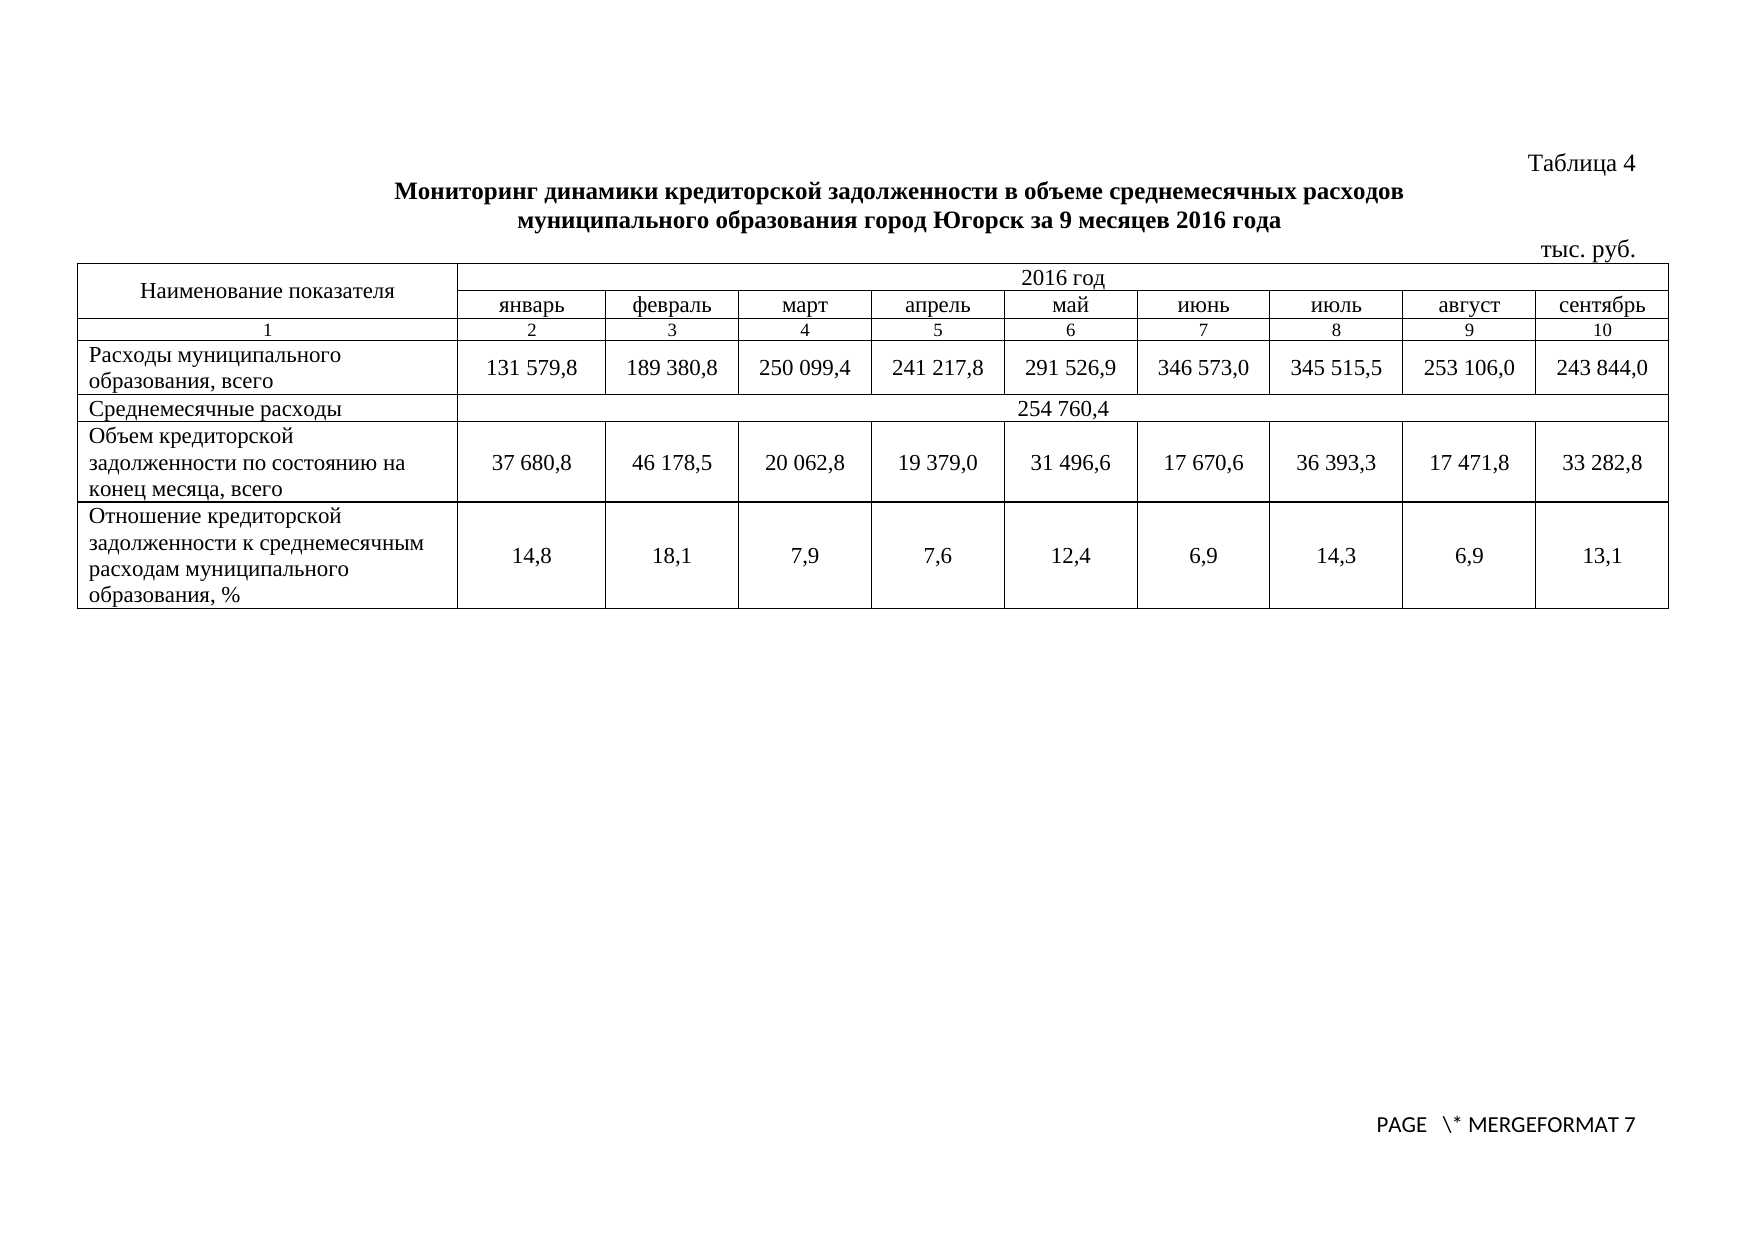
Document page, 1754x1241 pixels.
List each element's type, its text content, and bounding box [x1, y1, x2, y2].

table_cell 291 526,9 [1005, 341, 1137, 394]
table_cell 243 844,0 [1536, 341, 1668, 394]
text Мониторинг динамики кредиторской задолженности в объеме среднемесячных расходов [89, 176, 1636, 205]
table_cell 7,9 [739, 503, 871, 608]
table_cell 345 515,5 [1270, 341, 1402, 394]
table_cell 6 [1005, 319, 1137, 340]
table_cell 31 496,6 [1005, 422, 1137, 501]
table_cell 10 [1536, 319, 1668, 340]
table_cell 9 [1403, 319, 1535, 340]
table_cell 6,9 [1138, 503, 1269, 608]
table_cell 13,1 [1536, 503, 1668, 608]
list тыс. руб. [200, 234, 1636, 263]
table_cell 346 573,0 [1138, 341, 1269, 394]
table_cell июнь [1138, 291, 1269, 317]
table_cell 253 106,0 [1403, 341, 1535, 394]
table_cell 6,9 [1403, 503, 1535, 608]
table_header Наименование показателя [78, 264, 457, 317]
table_cell 1 [78, 319, 457, 340]
table_cell 5 [872, 319, 1004, 340]
table_cell 8 [1270, 319, 1402, 340]
table_cell 17 471,8 [1403, 422, 1535, 501]
text муниципального образования город Югорск за 9 месяцев 2016 года [89, 205, 1636, 234]
table_cell март [739, 291, 871, 317]
table_cell 33 282,8 [1536, 422, 1668, 501]
table_cell июль [1270, 291, 1402, 317]
table_cell 7,6 [872, 503, 1004, 608]
table_cell Отношение кредиторской задолженности к среднемесячным расходам муниципального образования, % [78, 503, 457, 608]
table_cell 241 217,8 [872, 341, 1004, 394]
table_cell 4 [739, 319, 871, 340]
table_cell 2 [458, 319, 605, 340]
table_cell 3 [606, 319, 738, 340]
table_cell Среднемесячные расходы [78, 395, 457, 421]
text Таблица 4 [89, 148, 1636, 176]
table_cell апрель [872, 291, 1004, 317]
table_cell январь [458, 291, 605, 317]
table_cell 189 380,8 [606, 341, 738, 394]
table_cell май [1005, 291, 1137, 317]
table_cell 36 393,3 [1270, 422, 1402, 501]
table_cell 14,8 [458, 503, 605, 608]
table_cell 18,1 [606, 503, 738, 608]
table_cell 37 680,8 [458, 422, 605, 501]
table_cell август [1403, 291, 1535, 317]
table_header 2016 год [458, 264, 1668, 290]
table_cell 14,3 [1270, 503, 1402, 608]
table_cell 131 579,8 [458, 341, 605, 394]
table_cell Расходы муниципального образования, всего [78, 341, 457, 394]
table_cell 19 379,0 [872, 422, 1004, 501]
table_cell 17 670,6 [1138, 422, 1269, 501]
table_cell 12,4 [1005, 503, 1137, 608]
table_cell сентябрь [1536, 291, 1668, 317]
table_cell 20 062,8 [739, 422, 871, 501]
table_cell 7 [1138, 319, 1269, 340]
table_cell февраль [606, 291, 738, 317]
table_cell 254 760,4 [458, 395, 1668, 421]
table_cell 250 099,4 [739, 341, 871, 394]
table_cell 46 178,5 [606, 422, 738, 501]
table_cell Объем кредиторской задолженности по состоянию на конец месяца, всего [78, 422, 457, 501]
